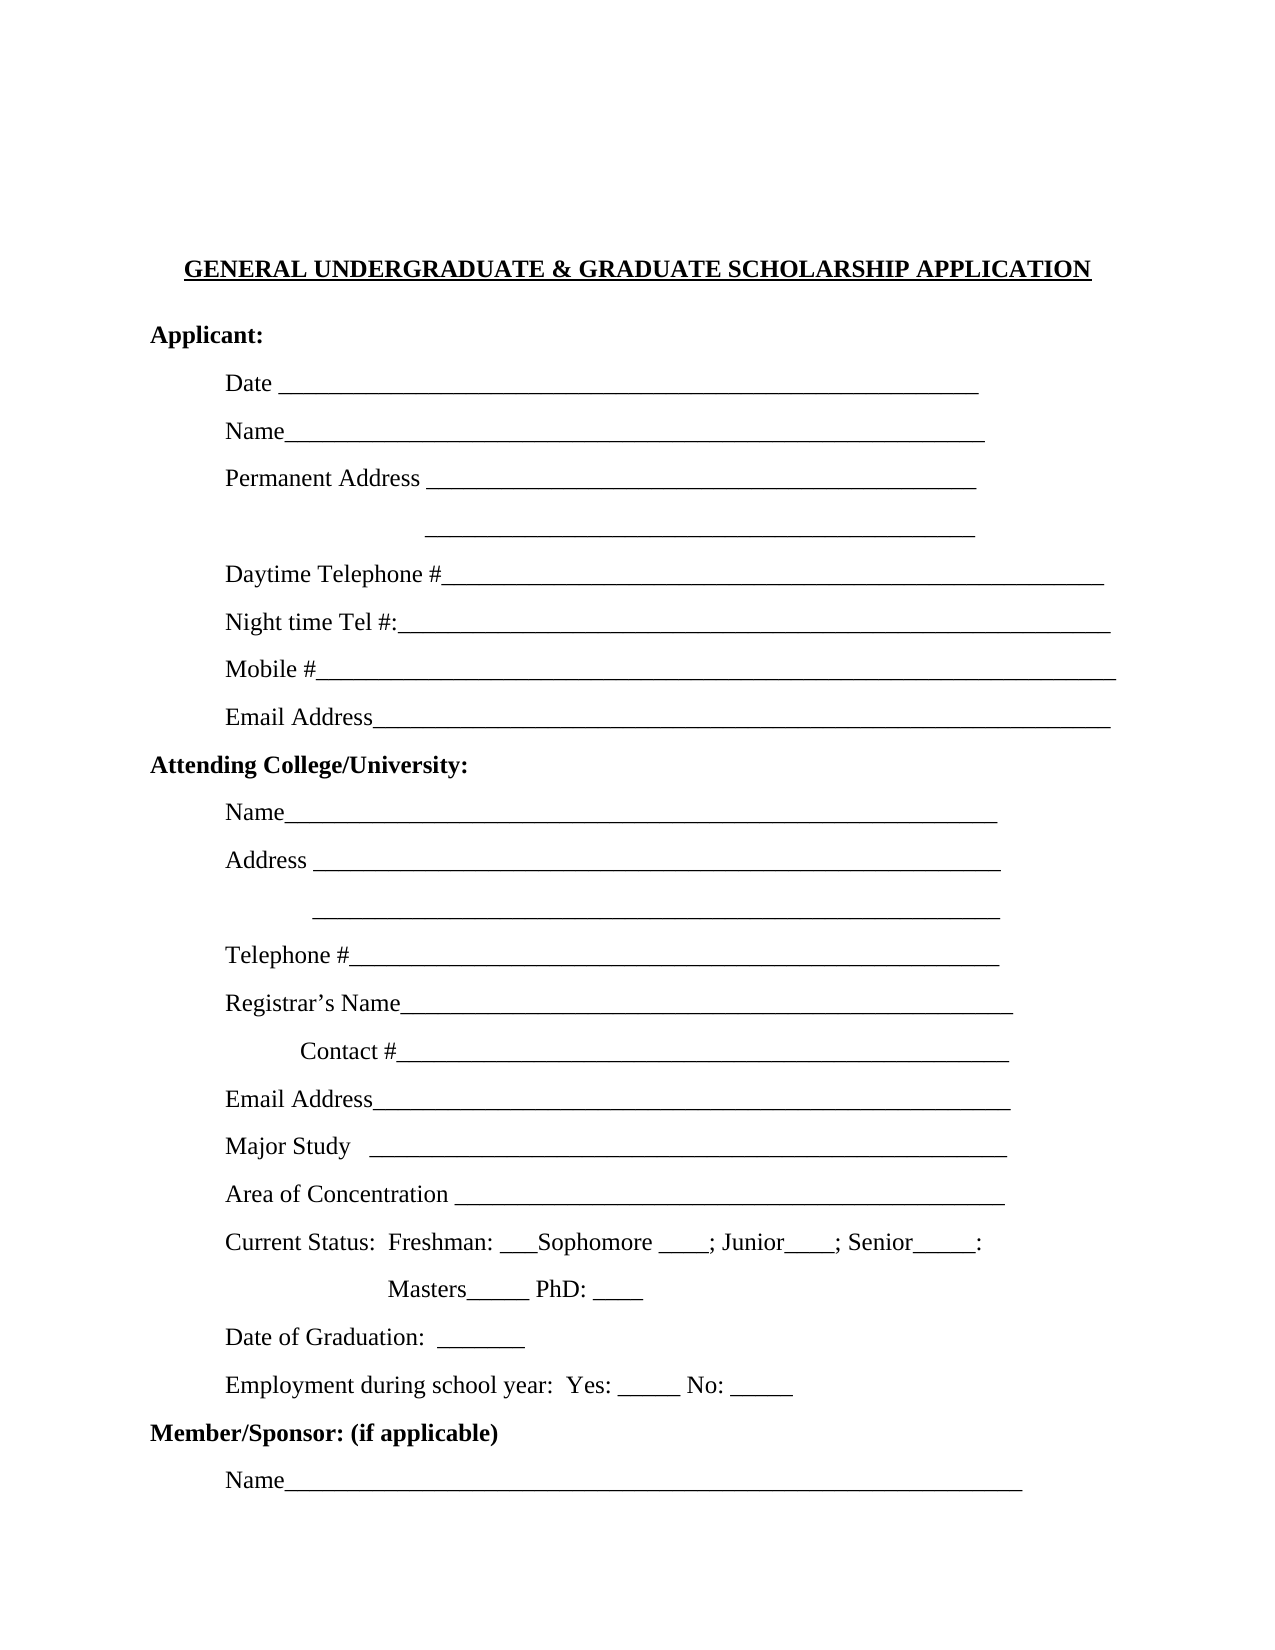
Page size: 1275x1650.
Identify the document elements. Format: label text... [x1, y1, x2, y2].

text Date ________________________________________________________ [225, 368, 1125, 397]
text Daytime Telephone #_____________________________________________________ [225, 559, 1125, 588]
text Permanent Address ____________________________________________ [225, 463, 1125, 492]
text Attending College/University: [150, 750, 1125, 778]
text Name________________________________________________________ [225, 416, 1125, 444]
text Date of Graduation: _______ [225, 1322, 1125, 1351]
text _______________________________________________________ [225, 893, 1125, 922]
text ____________________________________________ [225, 511, 1125, 540]
text Contact #_________________________________________________ [225, 1036, 1125, 1065]
text Current Status: Freshman: ___Sophomore ____; Junior____; Senior_____: [150, 1227, 1125, 1256]
text Address _______________________________________________________ [225, 845, 1125, 874]
text Name_________________________________________________________ [225, 797, 1125, 826]
text Member/Sponsor: (if applicable) [150, 1418, 1125, 1446]
text Night time Tel #:_________________________________________________________ [225, 607, 1125, 635]
text Masters_____ PhD: ____ [150, 1274, 1125, 1303]
text Registrar’s Name_________________________________________________ [225, 988, 1125, 1017]
text Area of Concentration ____________________________________________ [225, 1179, 1125, 1208]
text GENERAL UNDERGRADUATE & GRADUATE SCHOLARSHIP APPLICATION [150, 245, 1125, 283]
text Applicant: [150, 320, 1125, 349]
text Email Address___________________________________________________ [225, 1084, 1125, 1112]
text Email Address___________________________________________________________ [225, 702, 1125, 731]
text Telephone #____________________________________________________ [225, 941, 1125, 969]
text Mobile #________________________________________________________________ [225, 654, 1125, 683]
text Employment during school year: Yes: _____ No: _____ [225, 1370, 1125, 1399]
text Name___________________________________________________________ [225, 1465, 1125, 1494]
text Major Study ___________________________________________________ [225, 1131, 1125, 1160]
